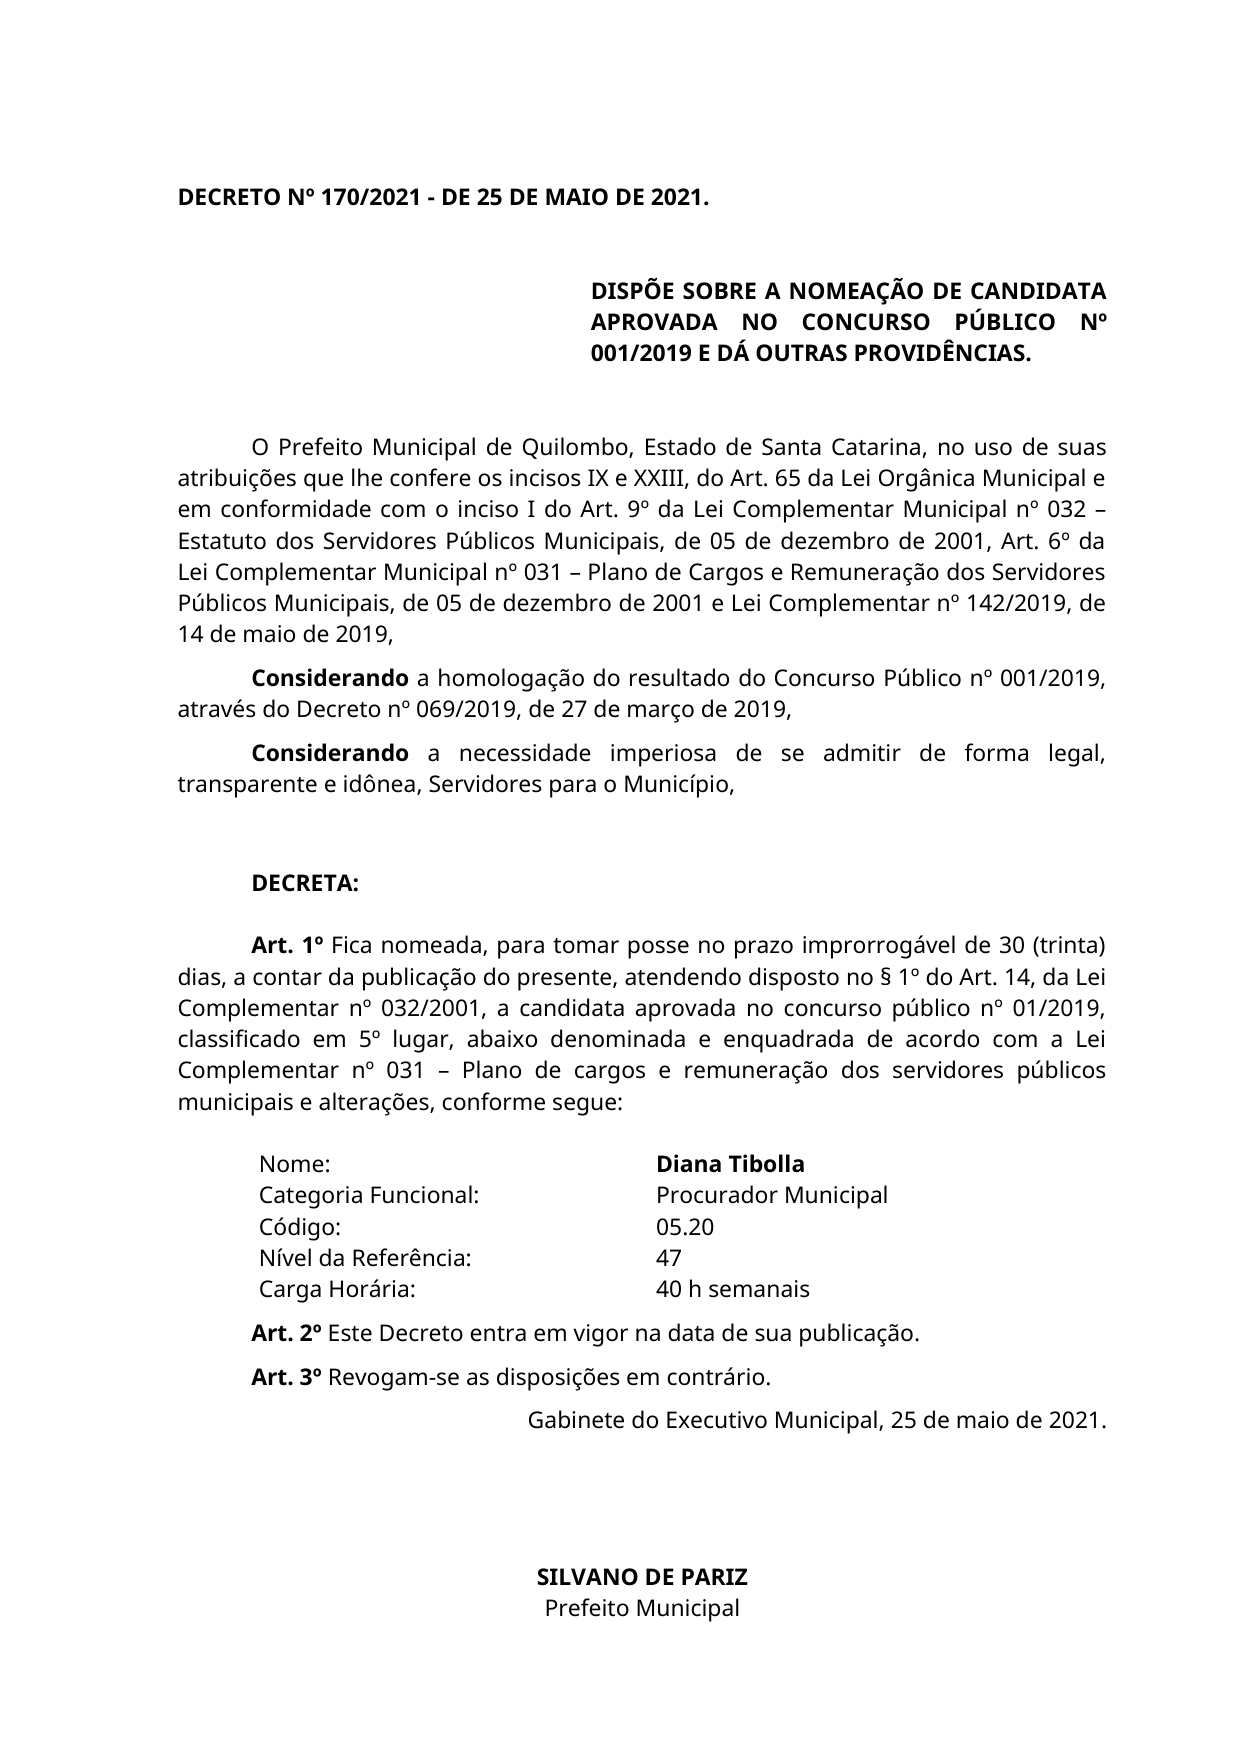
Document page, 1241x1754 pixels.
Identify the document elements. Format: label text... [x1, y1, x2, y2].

table_cell 40 h semanais [645, 1273, 1107, 1304]
text SILVANO DE PARIZ [177, 1561, 1107, 1592]
table_cell Categoria Funcional: [248, 1180, 644, 1211]
text Considerando a necessidade imperiosa de se admitir de forma legal, transparente e idônea, Servidores para o Município, [177, 737, 1107, 799]
text Prefeito Municipal [177, 1592, 1107, 1623]
text Art. 1º Fica nomeada, para tomar posse no prazo improrrogável de 30 (trinta) dias, a contar da publicação do presente, atendendo disposto no § 1º do Art. 14, da Lei Complementar nº 032/2001, a candidata aprovada no concurso público nº 01/2019, classificado em 5º lugar, abaixo denominada e enquadrada de acordo com a Lei Complementar nº 031 – Plano de cargos e remuneração dos servidores públicos municipais e alterações, conforme segue: [177, 929, 1107, 1117]
text DECRETO Nº 170/2021 - DE 25 DE MAIO DE 2021. [177, 181, 1107, 212]
text Considerando a homologação do resultado do Concurso Público nº 001/2019, através do Decreto nº 069/2019, de 27 de março de 2019, [177, 662, 1107, 724]
text DISPÕE SOBRE A NOMEAÇÃO DE CANDIDATA APROVADA NO CONCURSO PÚBLICO Nº 001/2019 E DÁ OUTRAS PROVIDÊNCIAS. [591, 274, 1107, 368]
table_header Nome: [248, 1148, 644, 1179]
table_cell 05.20 [645, 1211, 1107, 1242]
text Art. 3º Revogam-se as disposições em contrário. [177, 1361, 1107, 1392]
text DECRETA: [177, 867, 1107, 898]
table_header Diana Tibolla [645, 1148, 1107, 1179]
table_cell 47 [645, 1242, 1107, 1273]
table_cell Nível da Referência: [248, 1242, 644, 1273]
text Art. 2º Este Decreto entra em vigor na data de sua publicação. [177, 1317, 1107, 1348]
text Gabinete do Executivo Municipal, 25 de maio de 2021. [177, 1404, 1107, 1436]
table_cell Código: [248, 1211, 644, 1242]
text O Prefeito Municipal de Quilombo, Estado de Santa Catarina, no uso de suas atribuições que lhe confere os incisos IX e XXIII, do Art. 65 da Lei Orgânica Municipal e em conformidade com o inciso I do Art. 9º da Lei Complementar Municipal nº 032 – Estatuto dos Servidores Públicos Municipais, de 05 de dezembro de 2001, Art. 6º da Lei Complementar Municipal nº 031 – Plano de Cargos e Remuneração dos Servidores Públicos Municipais, de 05 de dezembro de 2001 e Lei Complementar nº 142/2019, de 14 de maio de 2019, [177, 431, 1107, 649]
table_cell Procurador Municipal [645, 1180, 1107, 1211]
table_cell Carga Horária: [248, 1273, 644, 1304]
